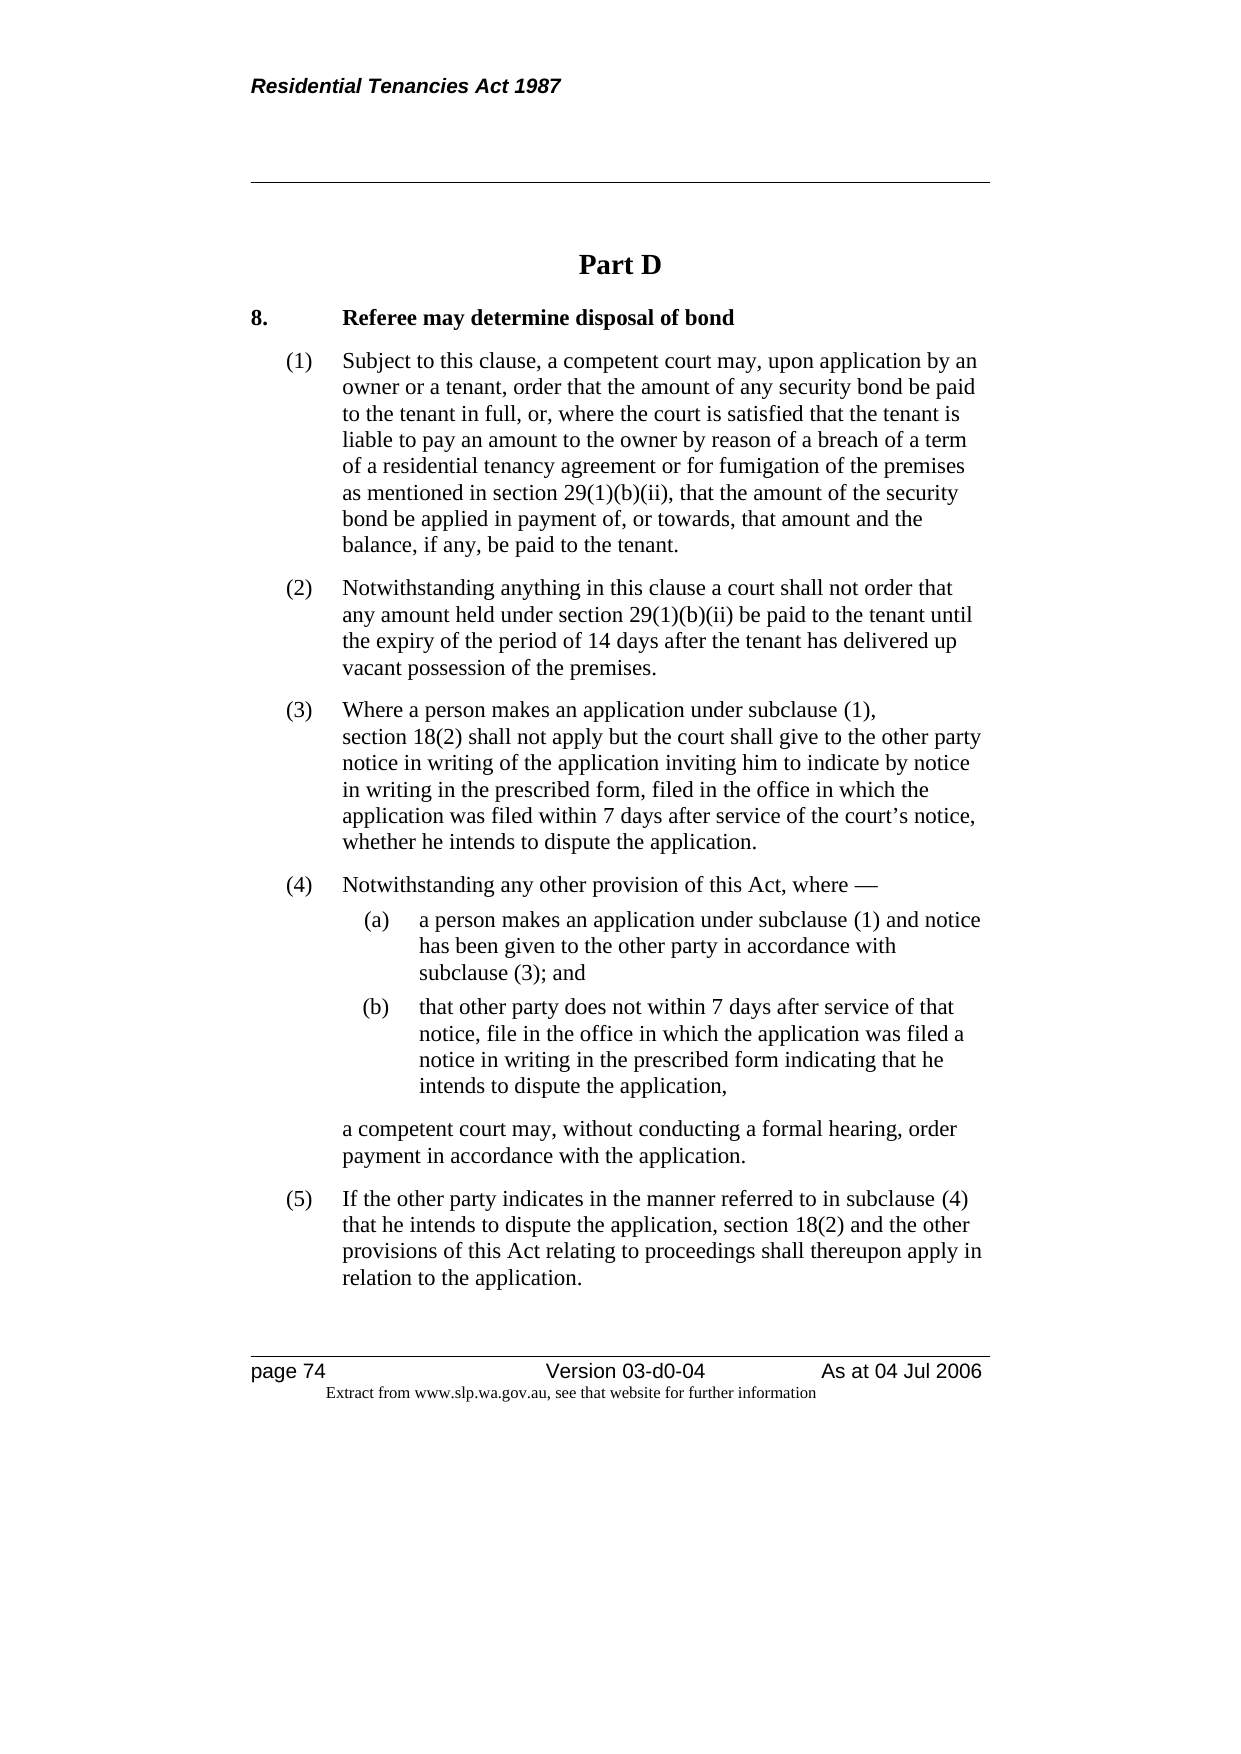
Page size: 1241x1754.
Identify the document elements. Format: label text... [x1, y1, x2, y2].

text (2) Notwithstanding anything in this clause a court shall not order that any amount held under section 29(1)(b)(ii) be paid to the tenant until the expiry of the period of 14 days after the tenant has delivered up vacant possession of the premises. [251, 574, 990, 680]
text (b) that other party does not within 7 days after service of that notice, file in the office in which the application was filed a notice in writing in the prescribed form indicating that he intends to dispute the application, [251, 993, 990, 1099]
subtitle 8. Referee may determine disposal of bond [251, 304, 990, 330]
text (1) Subject to this clause, a competent court may, upon application by an owner or a tenant, order that the amount of any security bond be paid to the tenant in full, or, where the court is satisfied that the tenant is liable to pay an amount to the owner by reason of a breach of a term of a residential tenancy agreement or for fumigation of the premises as mentioned in section 29(1)(b)(ii), that the amount of the security bond be applied in payment of, or towards, that amount and the balance, if any, be paid to the tenant. [251, 347, 990, 558]
text (3) Where a person makes an application under subclause (1), section 18(2) shall not apply but the court shall give to the other party notice in writing of the application inviting him to indicate by notice in writing in the prescribed form, filed in the office in which the application was filed within 7 days after service of the court’s notice, whether he intends to dispute the application. [251, 697, 990, 855]
text (a) a person makes an application under subclause (1) and notice has been given to the other party in accordance with subclause (3); and [251, 906, 990, 985]
subtitle Part D [251, 247, 990, 281]
text a competent court may, without conducting a formal hearing, order payment in accordance with the application. [251, 1116, 990, 1168]
text (4) Notwithstanding any other provision of this Act, where — [251, 871, 990, 898]
text (5) If the other party indicates in the manner referred to in subclause (4) that he intends to dispute the application, section 18(2) and the other provisions of this Act relating to proceedings shall thereupon apply in relation to the application. [251, 1185, 990, 1290]
